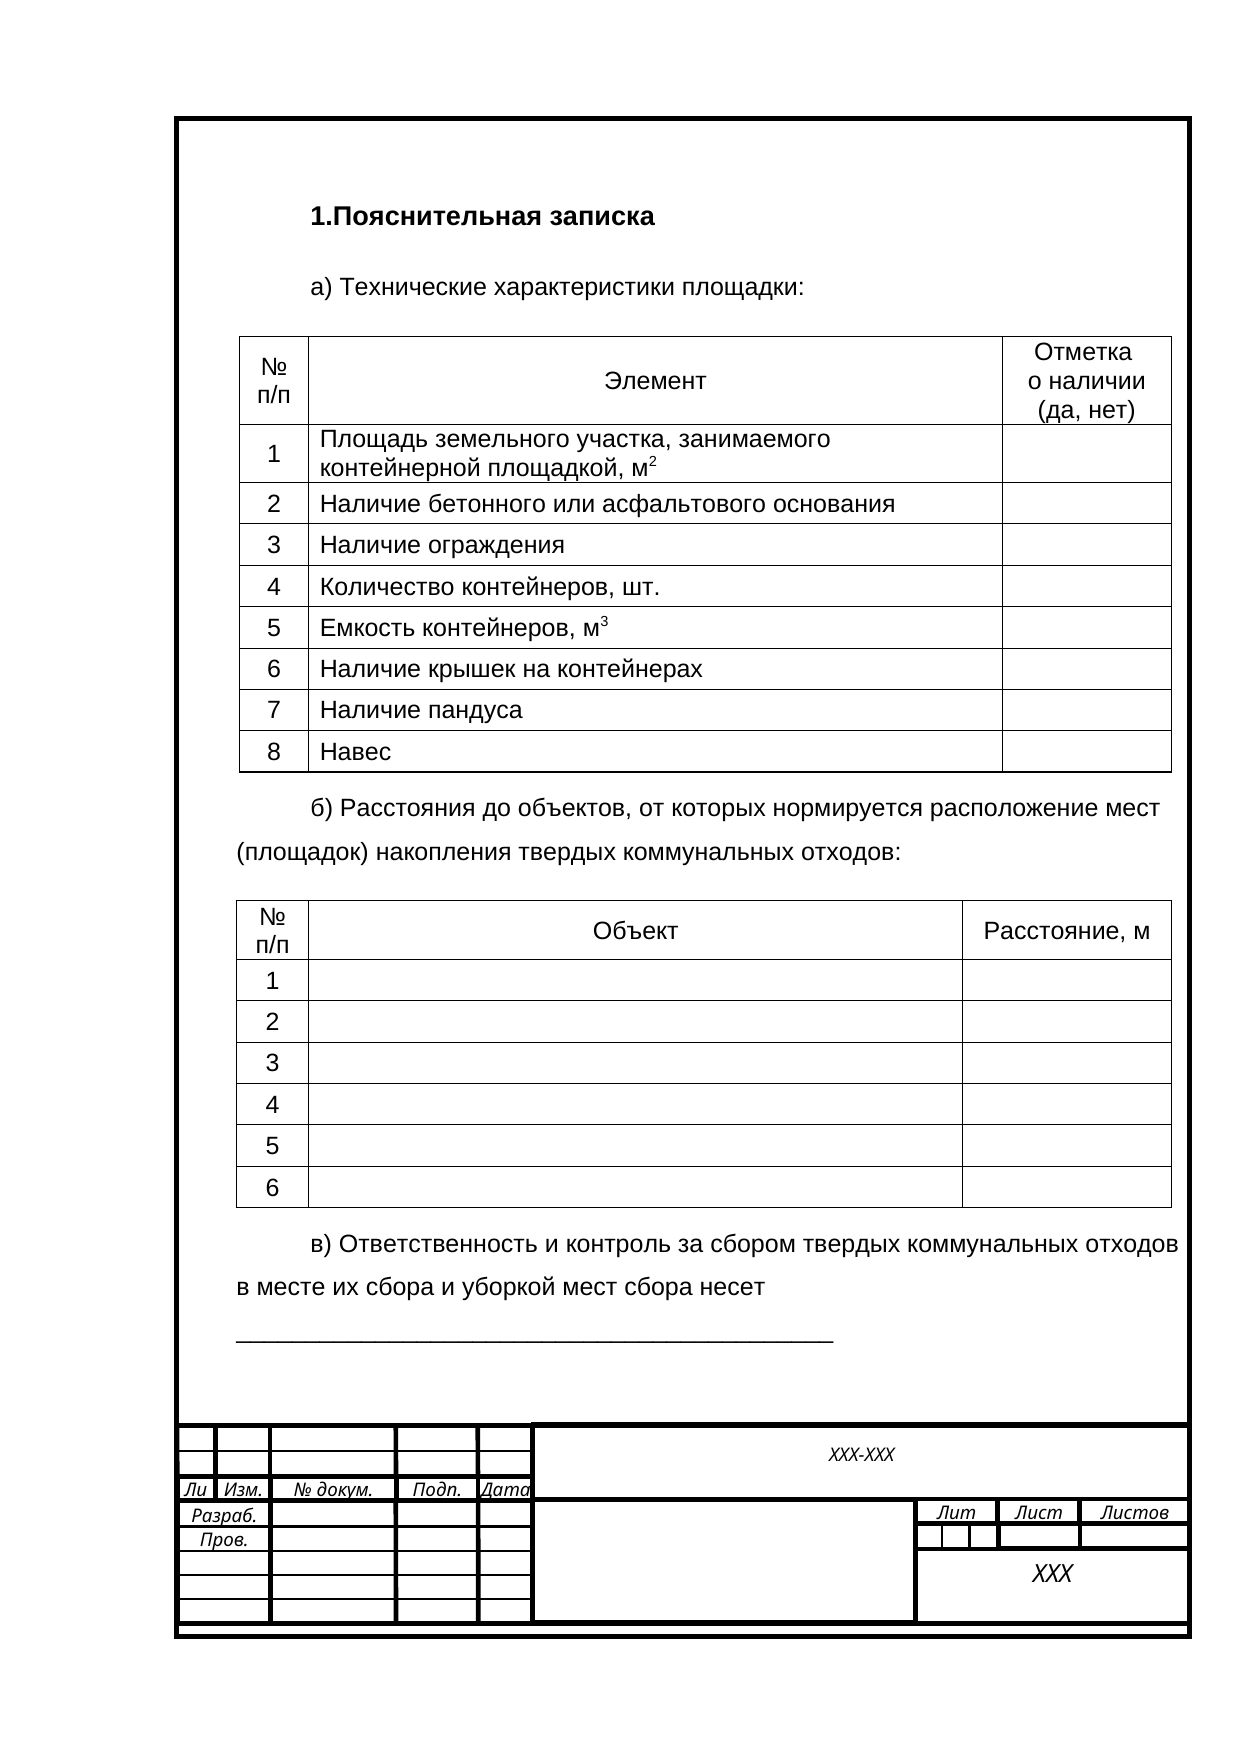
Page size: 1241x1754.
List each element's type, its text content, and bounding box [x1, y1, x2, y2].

table_cell 8 [240, 731, 308, 771]
table_header № п/п [240, 337, 308, 423]
table_cell [309, 960, 962, 1000]
table_cell Наличие ограждения [309, 524, 1002, 565]
table_cell Наличие бетонного или асфальтового основания [309, 483, 1002, 523]
table_cell Навес [309, 731, 1002, 771]
table_header Элемент [309, 337, 1002, 423]
table_cell [309, 1001, 962, 1042]
table_cell [1003, 566, 1171, 606]
table_cell [309, 1125, 962, 1166]
table_cell [963, 960, 1171, 1000]
table_cell 3 [240, 524, 308, 565]
table_cell Наличие крышек на контейнерах [309, 649, 1002, 689]
table_cell [963, 1084, 1171, 1124]
table_cell 4 [237, 1084, 308, 1124]
table_cell 3 [237, 1043, 308, 1083]
subtitle 1.Пояснительная записка [310, 200, 1181, 232]
table_cell 6 [240, 649, 308, 689]
table_cell [1003, 425, 1171, 482]
table_header № п/п [237, 901, 308, 959]
table_cell 2 [240, 483, 308, 523]
table_cell [963, 1001, 1171, 1042]
table_cell [1003, 649, 1171, 689]
table_header Отметка о наличии (да, нет) [1003, 337, 1171, 423]
table_cell [1003, 483, 1171, 523]
table_cell [963, 1167, 1171, 1207]
table_cell 7 [240, 690, 308, 730]
table_cell 2 [237, 1001, 308, 1042]
subtitle в) Ответственность и контроль за сбором твердых коммунальных отходов в месте их сбора и уборкой мест сбора несет ___________________________________________ [236, 1229, 1181, 1344]
table_cell Площадь земельного участка, занимаемого контейнерной площадкой, м2 [309, 425, 1002, 482]
table_cell [1003, 524, 1171, 565]
table_cell [1003, 690, 1171, 730]
table_header Объект [309, 901, 962, 959]
table_cell [309, 1167, 962, 1207]
subtitle б) Расстояния до объектов, от которых нормируется расположение мест (площадок) накопления твердых коммунальных отходов: [236, 793, 1181, 865]
table_cell 1 [240, 425, 308, 482]
table_cell 6 [237, 1167, 308, 1207]
table_cell [1003, 607, 1171, 647]
table_cell [309, 1084, 962, 1124]
table_cell Наличие пандуса [309, 690, 1002, 730]
table_cell 1 [237, 960, 308, 1000]
table_header Расстояние, м [963, 901, 1171, 959]
table_cell [309, 1043, 962, 1083]
table_cell [963, 1125, 1171, 1166]
table_cell 5 [240, 607, 308, 647]
table_cell Емкость контейнеров, м3 [309, 607, 1002, 647]
table_cell [1003, 731, 1171, 771]
table_cell [963, 1043, 1171, 1083]
table_cell 5 [237, 1125, 308, 1166]
table_cell 4 [240, 566, 308, 606]
subtitle а) Технические характеристики площадки: [236, 272, 1181, 301]
table_cell Количество контейнеров, шт. [309, 566, 1002, 606]
